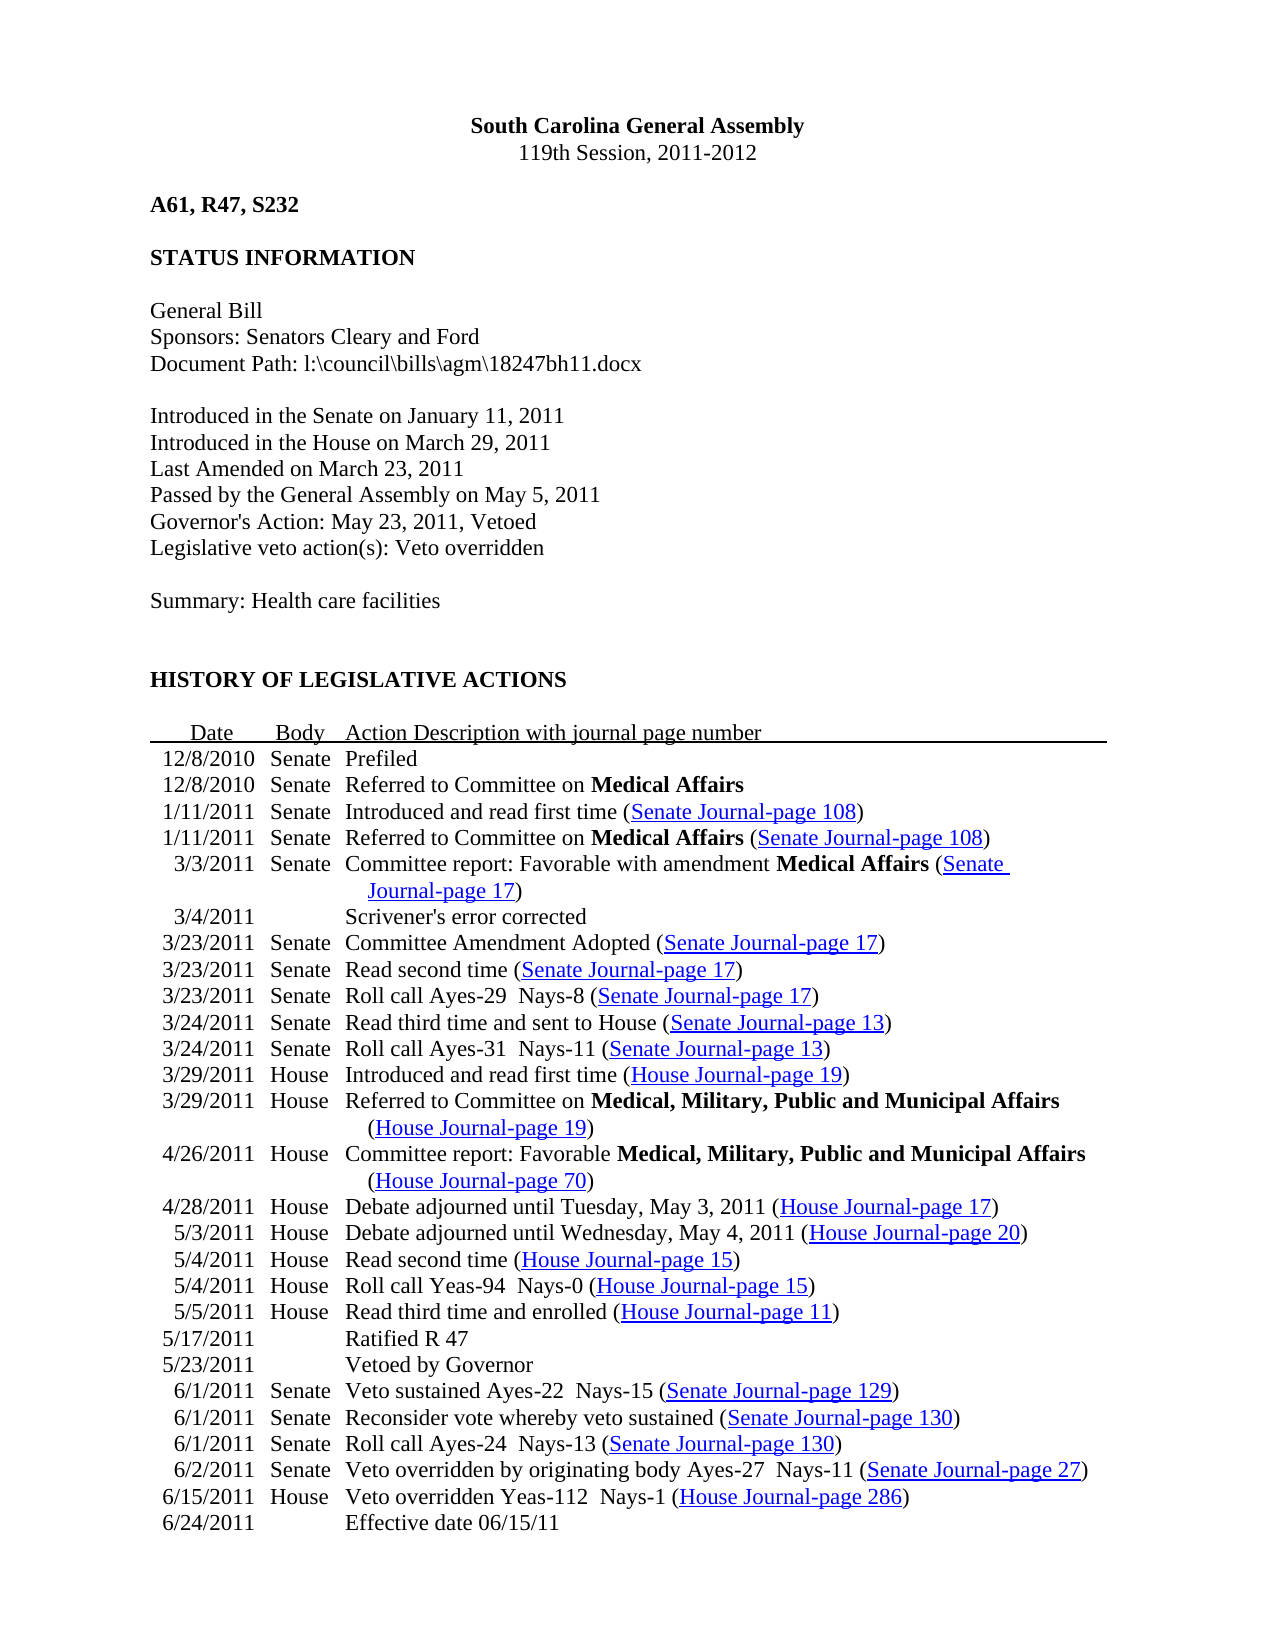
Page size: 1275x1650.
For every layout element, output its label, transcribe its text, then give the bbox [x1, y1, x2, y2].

text 1/11/2011 Senate Referred to Committee on Medical Affairs (Senate Journal-page 108) [150, 824, 1125, 850]
text 12/8/2010 Senate Prefiled [150, 745, 1125, 771]
text Document Path: l:\council\bills\agm\18247bh11.docx [150, 350, 1125, 376]
text HISTORY OF LEGISLATIVE ACTIONS [150, 666, 1125, 692]
text General Bill [150, 297, 1125, 323]
text 1/11/2011 Senate Introduced and read first time (Senate Journal-page 108) [150, 798, 1125, 824]
text 3/24/2011 Senate Roll call Ayes-31 Nays-11 (Senate Journal-page 13) [150, 1035, 1125, 1061]
text 4/28/2011 House Debate adjourned until Tuesday, May 3, 2011 (House Journal-page 17) [150, 1193, 1125, 1219]
text Introduced in the Senate on January 11, 2011 [150, 402, 1125, 429]
text 5/23/2011 Vetoed by Governor [150, 1351, 1125, 1377]
text Passed by the General Assembly on May 5, 2011 [150, 481, 1125, 508]
text South Carolina General Assembly [150, 112, 1125, 139]
text Governor's Action: May 23, 2011, Vetoed [150, 508, 1125, 534]
text 3/23/2011 Senate Roll call Ayes-29 Nays-8 (Senate Journal-page 17) [150, 982, 1125, 1008]
text Summary: Health care facilities [150, 587, 1125, 613]
text 5/3/2011 House Debate adjourned until Wednesday, May 4, 2011 (House Journal-page 20) [150, 1219, 1125, 1246]
text 3/29/2011 House Referred to Committee on Medical, Military, Public and Municipal Affairs (House Journal-page 19) [150, 1088, 1125, 1140]
text 119th Session, 2011-2012 [150, 139, 1125, 165]
text 5/4/2011 House Roll call Yeas-94 Nays-0 (House Journal-page 15) [150, 1272, 1125, 1298]
text Sponsors: Senators Cleary and Ford [150, 323, 1125, 350]
text 5/5/2011 House Read third time and enrolled (House Journal-page 11) [150, 1298, 1125, 1325]
text 12/8/2010 Senate Referred to Committee on Medical Affairs [150, 771, 1125, 798]
text 3/23/2011 Senate Read second time (Senate Journal-page 17) [150, 956, 1125, 982]
text 3/4/2011 Scrivener's error corrected [150, 903, 1125, 929]
text 3/24/2011 Senate Read third time and sent to House (Senate Journal-page 13) [150, 1008, 1125, 1035]
text 6/1/2011 Senate Veto sustained Ayes-22 Nays-15 (Senate Journal-page 129) [150, 1377, 1125, 1404]
text 3/3/2011 Senate Committee report: Favorable with amendment Medical Affairs (Senate Journal-page 17) [150, 850, 1125, 903]
text 6/24/2011 Effective date 06/15/11 [150, 1509, 1125, 1536]
text A61, R47, S232 [150, 192, 1125, 218]
text 4/26/2011 House Committee report: Favorable Medical, Military, Public and Municipal Affairs (House Journal-page 70) [150, 1140, 1125, 1193]
text 6/2/2011 Senate Veto overridden by originating body Ayes-27 Nays-11 (Senate Journal-page 27) [150, 1457, 1125, 1483]
text 5/4/2011 House Read second time (House Journal-page 15) [150, 1246, 1125, 1272]
text 6/15/2011 House Veto overridden Yeas-112 Nays-1 (House Journal-page 286) [150, 1483, 1125, 1509]
text STATUS INFORMATION [150, 244, 1125, 271]
text Last Amended on March 23, 2011 [150, 455, 1125, 481]
text Legislative veto action(s): Veto overridden [150, 534, 1125, 561]
text 5/17/2011 Ratified R 47 [150, 1325, 1125, 1351]
text 3/23/2011 Senate Committee Amendment Adopted (Senate Journal-page 17) [150, 929, 1125, 956]
text 6/1/2011 Senate Reconsider vote whereby veto sustained (Senate Journal-page 130) [150, 1404, 1125, 1430]
text Date Body Action Description with journal page number [150, 719, 1125, 745]
text 6/1/2011 Senate Roll call Ayes-24 Nays-13 (Senate Journal-page 130) [150, 1430, 1125, 1457]
text 3/29/2011 House Introduced and read first time (House Journal-page 19) [150, 1061, 1125, 1088]
text Introduced in the House on March 29, 2011 [150, 429, 1125, 455]
